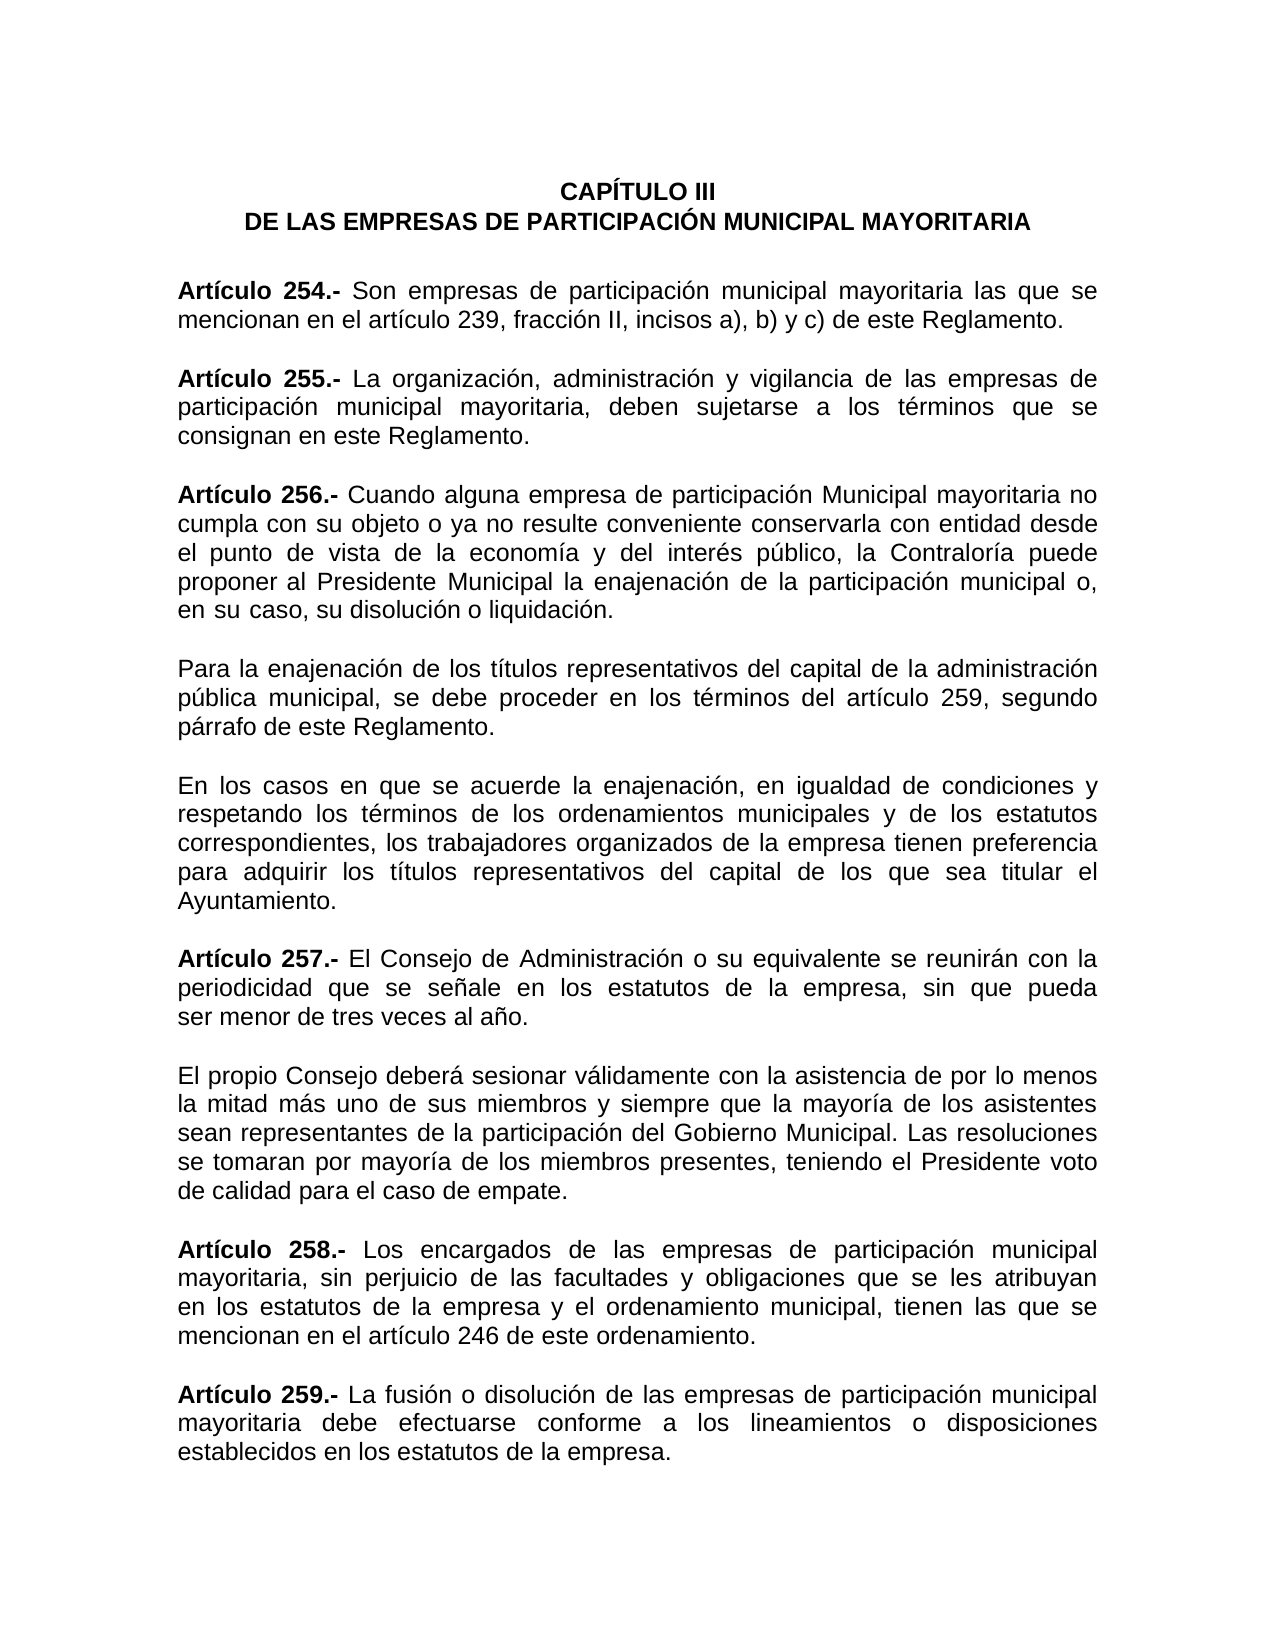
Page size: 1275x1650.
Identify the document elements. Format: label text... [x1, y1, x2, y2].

text Artículo 258.- Los encargados de las empresas de participación municipal mayoritaria, sin perjuicio de las facultades y obligaciones que se les atribuyan en los estatutos de la empresa y el ordenamiento municipal, tienen las que se mencionan en el artículo 246 de este ordenamiento. [177, 1234, 1098, 1349]
text Artículo 257.- El Consejo de Administración o su equivalente se reunirán con la periodicidad que se señale en los estatutos de la empresa, sin que pueda ser menor de tres veces al año. [177, 944, 1098, 1031]
text Artículo 254.- Son empresas de participación municipal mayoritaria las que se mencionan en el artículo 239, fracción II, incisos a), b) y c) de este Reglamento. [177, 276, 1098, 334]
text Artículo 256.- Cuando alguna empresa de participación Municipal mayoritaria no cumpla con su objeto o ya no resulte conveniente conservarla con entidad desde el punto de vista de la economía y del interés público, la Contraloría puede proponer al Presidente Municipal la enajenación de la participación municipal o, en su caso, su disolución o liquidación. [177, 480, 1098, 624]
text Para la enajenación de los títulos representativos del capital de la administración pública municipal, se debe proceder en los términos del artículo 259, segundo párrafo de este Reglamento. [177, 654, 1098, 740]
text El propio Consejo deberá sesionar válidamente con la asistencia de por lo menos la mitad más uno de sus miembros y siempre que la mayoría de los asistentes sean representantes de la participación del Gobierno Municipal. Las resoluciones se tomaran por mayoría de los miembros presentes, teniendo el Presidente voto de calidad para el caso de empate. [177, 1061, 1098, 1204]
text CAPÍTULO III [177, 177, 1098, 206]
text En los casos en que se acuerde la enajenación, en igualdad de condiciones y respetando los términos de los ordenamientos municipales y de los estatutos correspondientes, los trabajadores organizados de la empresa tienen preferencia para adquirir los títulos representativos del capital de los que sea titular el Ayuntamiento. [177, 771, 1098, 914]
text DE LAS EMPRESAS DE PARTICIPACIÓN MUNICIPAL MAYORITARIA [177, 206, 1098, 236]
text Artículo 259.- La fusión o disolución de las empresas de participación municipal mayoritaria debe efectuarse conforme a los lineamientos o disposiciones establecidos en los estatutos de la empresa. [177, 1379, 1098, 1466]
text Artículo 255.- La organización, administración y vigilancia de las empresas de participación municipal mayoritaria, deben sujetarse a los términos que se consignan en este Reglamento. [177, 364, 1098, 450]
